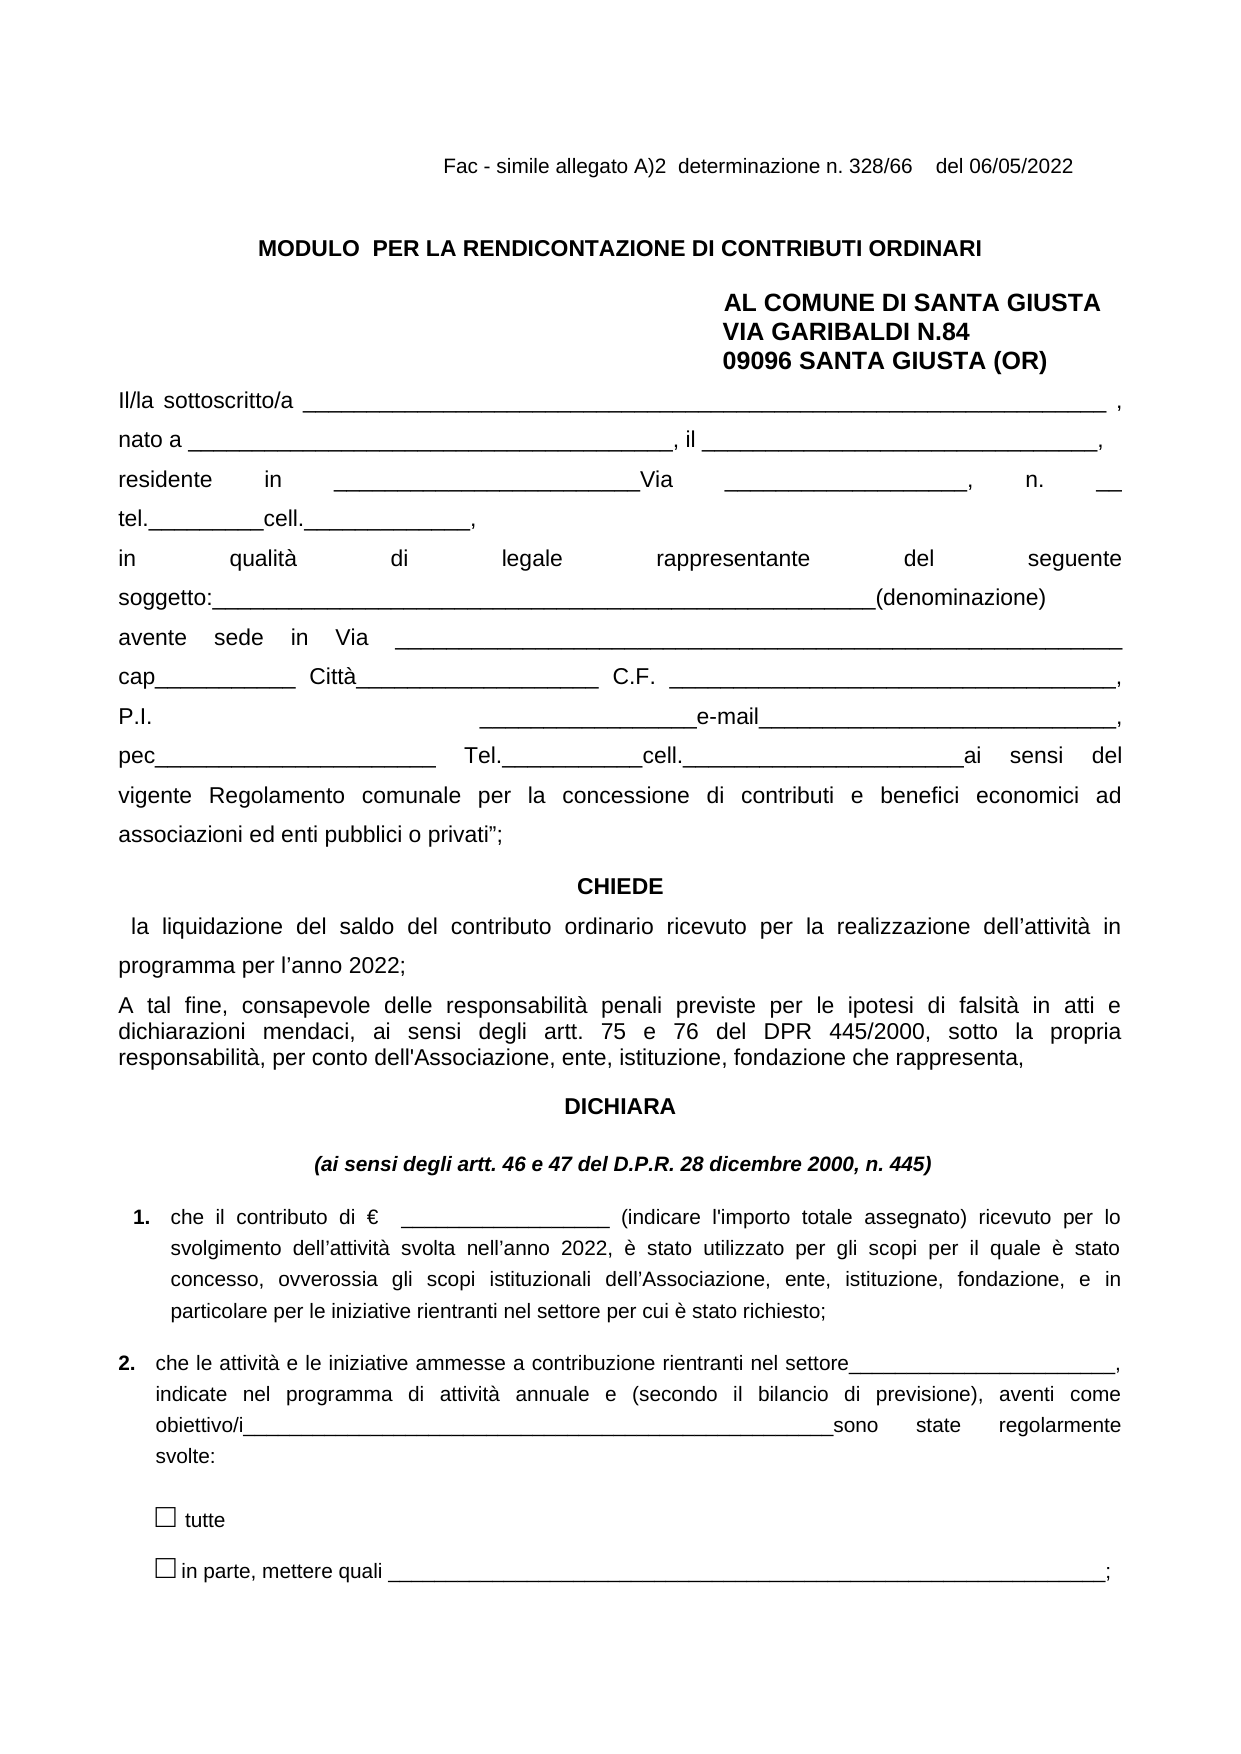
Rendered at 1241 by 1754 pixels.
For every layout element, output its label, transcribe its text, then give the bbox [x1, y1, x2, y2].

text MODULO PER LA RENDICONTAZIONE DI CONTRIBUTI ORDINARI [118, 235, 1122, 262]
list che le attività e le iniziative ammesse a contribuzione rientranti nel settore_______________________, indicate nel programma di attività annuale e (secondo il bilancio di previsione), aventi come obiettivo/i___________________________________________________sono state regolarmente svolte: [118, 1350, 1122, 1468]
text avente sede in Via _________________________________________________________ cap___________ Città___________________ C.F. ___________________________________, P.I. _________________e-mail____________________________, pec______________________ Tel.___________cell.______________________ai sensi del vigente Regolamento comunale per la concessione di contributi e benefici economici ad associazioni ed enti pubblici o privati”; [118, 624, 1122, 847]
list che il contributo di € __________________ (indicare l'importo totale assegnato) ricevuto per lo svolgimento dell’attività svolta nell’anno 2022, è stato utilizzato per gli scopi per il quale è stato concesso, ovverossia gli scopi istituzionali dell’Associazione, ente, istituzione, fondazione, e in particolare per le iniziative rientranti nel settore per cui è stato richiesto; [133, 1205, 1122, 1322]
text la liquidazione del saldo del contributo ordinario ricevuto per la realizzazione dell’attività in programma per l’anno 2022; [118, 913, 1122, 978]
text Fac - simile allegato A)2 determinazione n. 328/66 del 06/05/2022 [443, 154, 1122, 178]
text Via garibaldi n.84 [708, 317, 1122, 346]
text CHIEDE [118, 873, 1122, 899]
text 09096 santa giusta (or) [708, 346, 1122, 374]
text □ in parte, mettere quali ______________________________________________________________; [155, 1547, 1122, 1585]
text Il/la sottoscritto/a _______________________________________________________________ , nato a ______________________________________, il _______________________________, [118, 387, 1122, 453]
text residente in ________________________Via ___________________, n. __ tel._________cell._____________, [118, 466, 1122, 532]
text □ tutte [155, 1496, 1122, 1534]
text in qualità di legale rappresentante del seguente soggetto:____________________________________________________(denominazione) [118, 545, 1122, 611]
text A tal fine, consapevole delle responsabilità penali previste per le ipotesi di falsità in atti e dichiarazioni mendaci, ai sensi degli artt. 75 e 76 del DPR 445/2000, sotto la propria responsabilità, per conto dell'Associazione, ente, istituzione, fondazione che rappresenta, [118, 992, 1122, 1071]
text al comune di santa giusta [723, 288, 1122, 317]
list (ai sensi degli artt. 46 e 47 del D.P.R. 28 dicembre 2000, n. 445) [118, 1152, 1122, 1176]
text DICHIARA [118, 1083, 1122, 1123]
